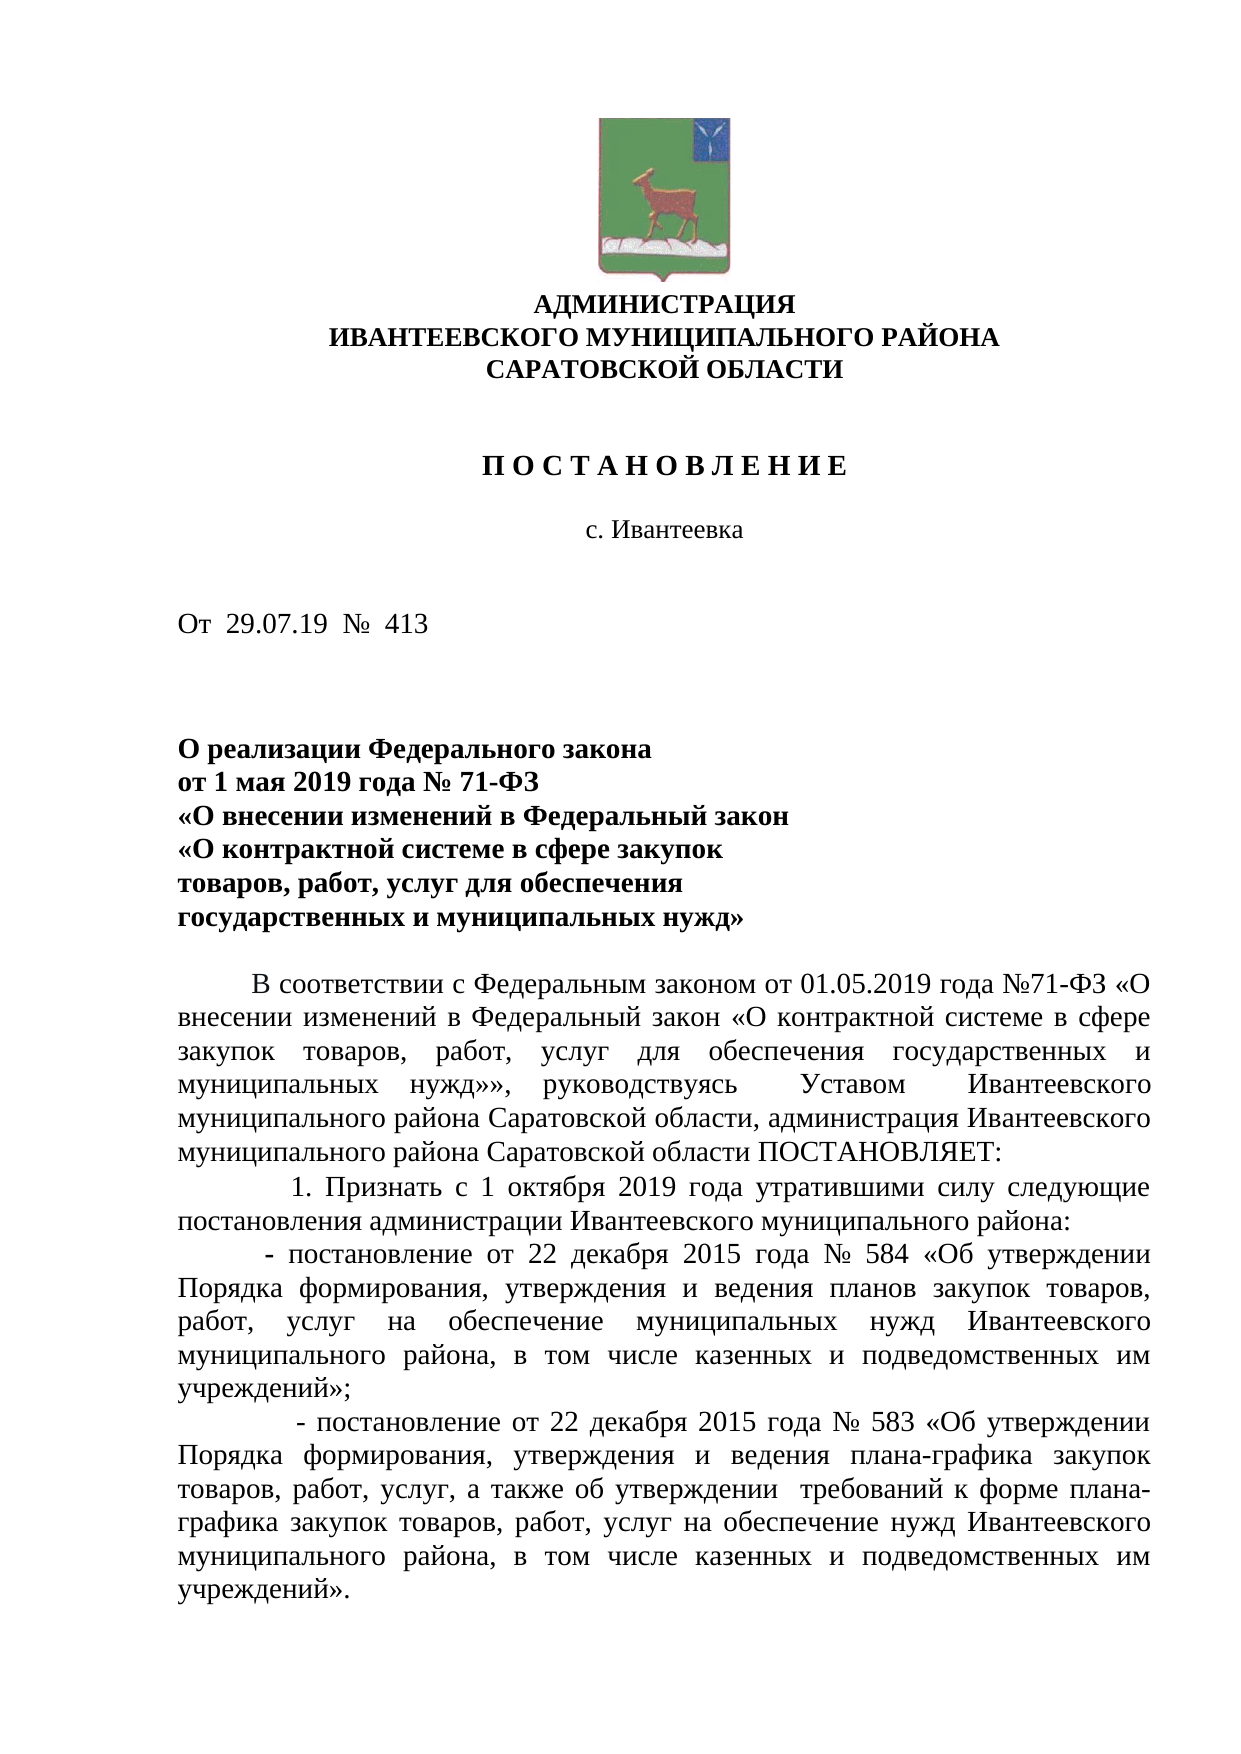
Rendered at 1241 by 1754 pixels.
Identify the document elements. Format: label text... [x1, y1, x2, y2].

text государственных и муниципальных нужд» [177, 899, 1152, 932]
text с. Ивантеевка [177, 513, 1152, 544]
text - постановление от 22 декабря 2015 года № 584 «Об утверждении Порядка формирования, утверждения и ведения планов закупок товаров, работ, услуг на обеспечение муниципальных нужд Ивантеевского муниципального района, в том числе казенных и подведомственных им учреждений»; [177, 1236, 1152, 1404]
text ИВАНТЕЕВСКОГО МУНИЦИПАЛЬНОГО РАЙОНА [177, 321, 1152, 352]
text САРАТОВСКОЙ ОБЛАСТИ [177, 353, 1152, 384]
text от 1 мая 2019 года № 71-ФЗ [177, 764, 1152, 798]
text - постановление от 22 декабря 2015 года № 583 «Об утверждении Порядка формирования, утверждения и ведения плана-графика закупок товаров, работ, услуг, а также об утверждении требований к форме плана-графика закупок товаров, работ, услуг на обеспечение нужд Ивантеевского муниципального района, в том числе казенных и подведомственных им учреждений». [177, 1404, 1152, 1605]
picture [598, 118, 731, 282]
text «О внесении изменений в Федеральный закон [177, 798, 1152, 832]
subtitle П О С Т А Н О В Л Е Н И Е [177, 448, 1152, 482]
text «О контрактной системе в сфере закупок [177, 832, 1152, 865]
text 1. Признать с 1 октября 2019 года утратившими силу следующие постановления администрации Ивантеевского муниципального района: [177, 1169, 1152, 1236]
text товаров, работ, услуг для обеспечения [177, 865, 1152, 899]
text АДМИНИСТРАЦИЯ [177, 288, 1152, 319]
text В соответствии с Федеральным законом от 01.05.2019 года №71-ФЗ «О внесении изменений в Федеральный закон «О контрактной системе в сфере закупок товаров, работ, услуг для обеспечения государственных и муниципальных нужд»», руководствуясь Уставом Ивантеевского муниципального района Саратовской области, администрация Ивантеевского муниципального района Саратовской области ПОСТАНОВЛЯЕТ: [177, 966, 1152, 1169]
subtitle От 29.07.19 № 413 [177, 606, 1152, 640]
text О реализации Федерального закона [177, 731, 1152, 764]
